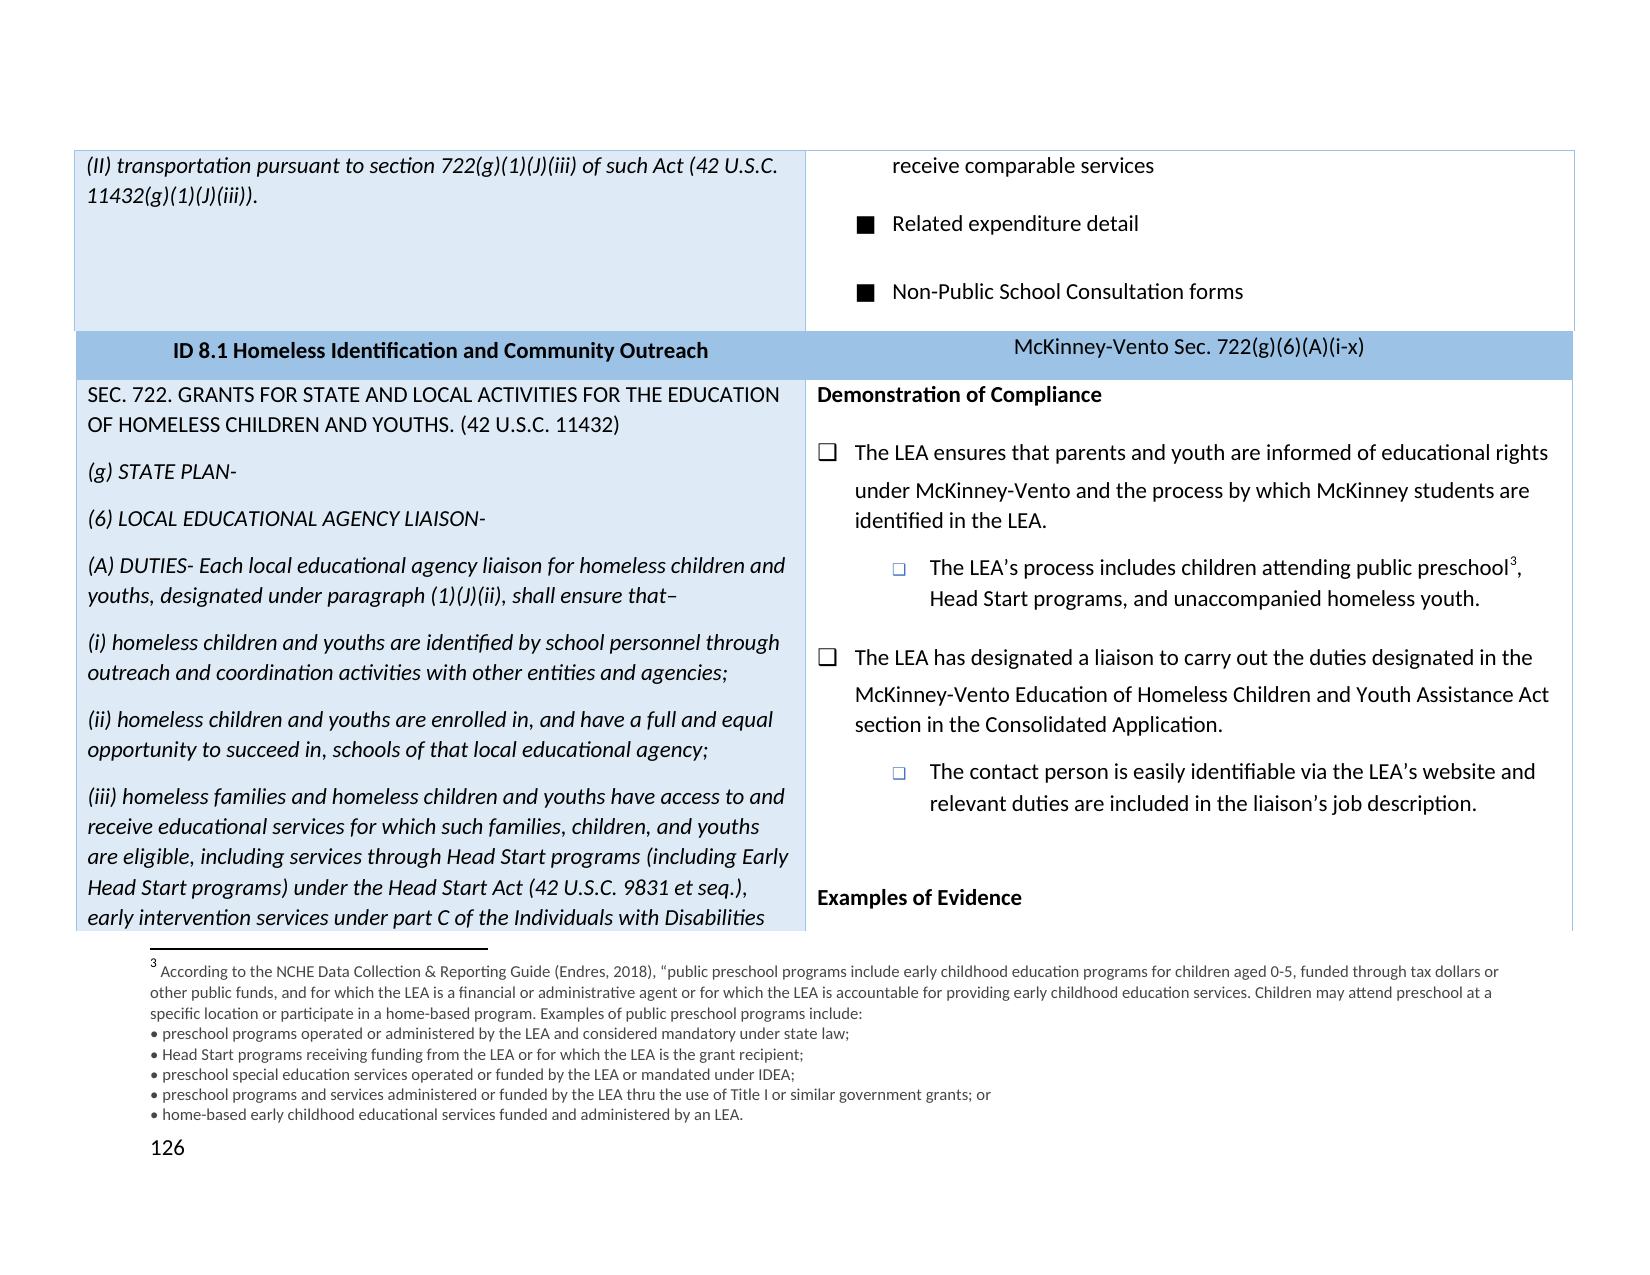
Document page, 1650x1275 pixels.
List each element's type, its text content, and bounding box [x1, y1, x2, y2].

table_header ID 8.1 Homeless Identification and Community Outreach [77, 332, 805, 379]
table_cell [77, 380, 805, 931]
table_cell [75, 151, 805, 331]
table_header McKinney-Vento Sec. 722(g)(6)(A)(i-x) [806, 332, 1572, 379]
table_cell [806, 380, 1572, 931]
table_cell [806, 151, 1574, 331]
